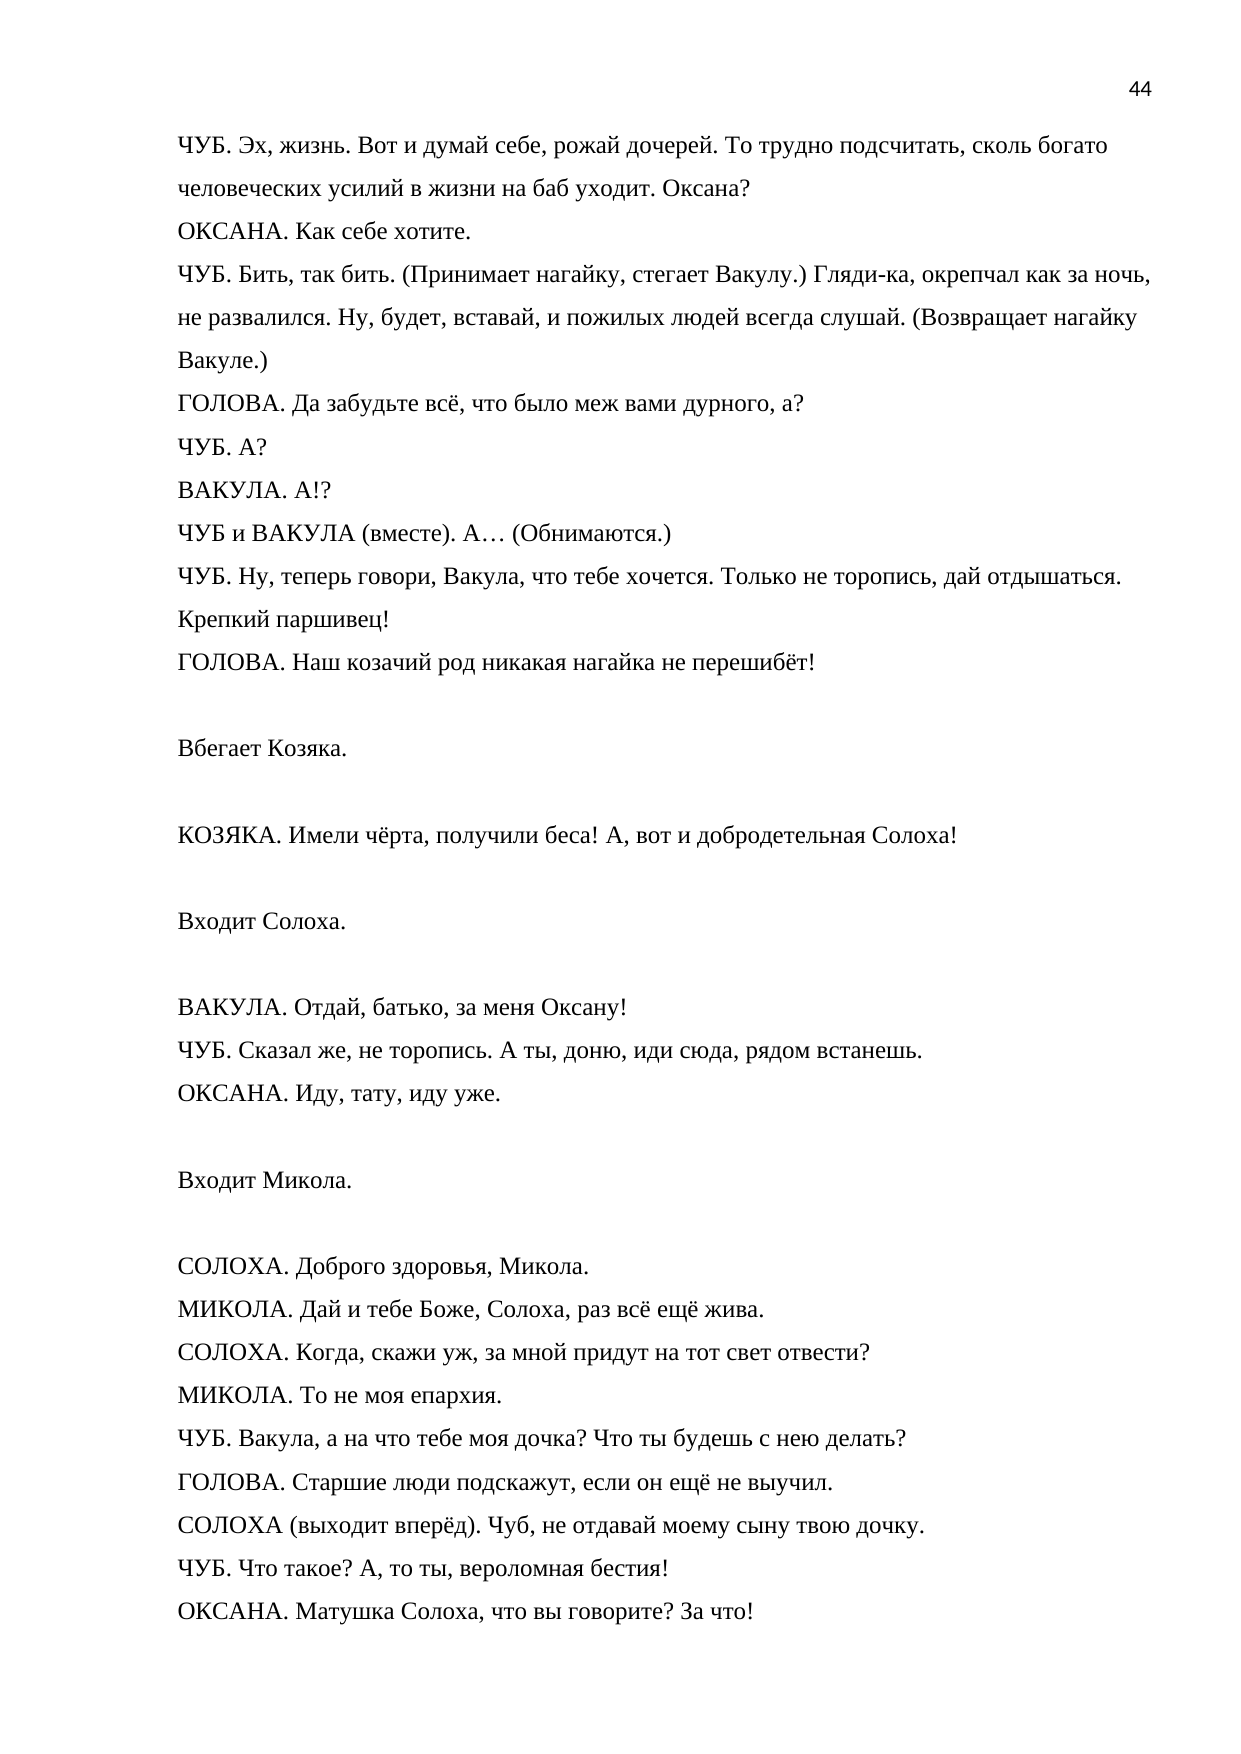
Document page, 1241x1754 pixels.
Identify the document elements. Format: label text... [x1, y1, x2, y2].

text МИКОЛА. Дай и тебе Боже, Солоха, раз всё ещё жива. [177, 1294, 1152, 1323]
text ВАКУЛА. А!? [177, 475, 1152, 503]
text ОКСАНА. Как себе хотите. [177, 216, 1152, 245]
text Вбегает Козяка. [177, 733, 1152, 762]
text СОЛОХА. Доброго здоровья, Микола. [177, 1251, 1152, 1280]
text Входит Солоха. [177, 906, 1152, 935]
text ГОЛОВА. Наш козачий род никакая нагайка не перешибёт! [177, 647, 1152, 676]
text Входит Микола. [177, 1165, 1152, 1193]
text ЧУБ. Сказал же, не торопись. А ты, доню, иди сюда, рядом встанешь. [177, 1035, 1152, 1064]
text КОЗЯКА. Имели чёрта, получили беса! А, вот и добродетельная Солоха! [177, 820, 1152, 848]
text ЧУБ. Что такое? А, то ты, вероломная бестия! [177, 1553, 1152, 1582]
text ЧУБ. А? [177, 432, 1152, 460]
text МИКОЛА. То не моя епархия. [177, 1380, 1152, 1409]
text ГОЛОВА. Старшие люди подскажут, если он ещё не выучил. [177, 1467, 1152, 1495]
text ЧУБ и ВАКУЛА (вместе). А… (Обнимаются.) [177, 518, 1152, 547]
text ОКСАНА. Иду, тату, иду уже. [177, 1078, 1152, 1107]
text ЧУБ. Вакула, а на что тебе моя дочка? Что ты будешь с нею делать? [177, 1423, 1152, 1452]
text СОЛОХА. Когда, скажи уж, за мной придут на тот свет отвести? [177, 1337, 1152, 1366]
text СОЛОХА (выходит вперёд). Чуб, не отдавай моему сыну твою дочку. [177, 1510, 1152, 1538]
text ВАКУЛА. Отдай, батько, за меня Оксану! [177, 992, 1152, 1021]
text ГОЛОВА. Да забудьте всё, что было меж вами дурного, а? [177, 388, 1152, 417]
text ЧУБ. Ну, теперь говори, Вакула, что тебе хочется. Только не торопись, дай отдышаться. Крепкий паршивец! [177, 561, 1152, 633]
text ЧУБ. Бить, так бить. (Принимает нагайку, стегает Вакулу.) Гляди-ка, окрепчал как за ночь, не развалился. Ну, будет, вставай, и пожилых людей всегда слушай. (Возвращает нагайку Вакуле.) [177, 259, 1152, 374]
text ОКСАНА. Матушка Солоха, что вы говорите? За что! [177, 1596, 1152, 1625]
text ЧУБ. Эх, жизнь. Вот и думай себе, рожай дочерей. То трудно подсчитать, сколь богато человеческих усилий в жизни на баб уходит. Оксана? [177, 130, 1152, 202]
